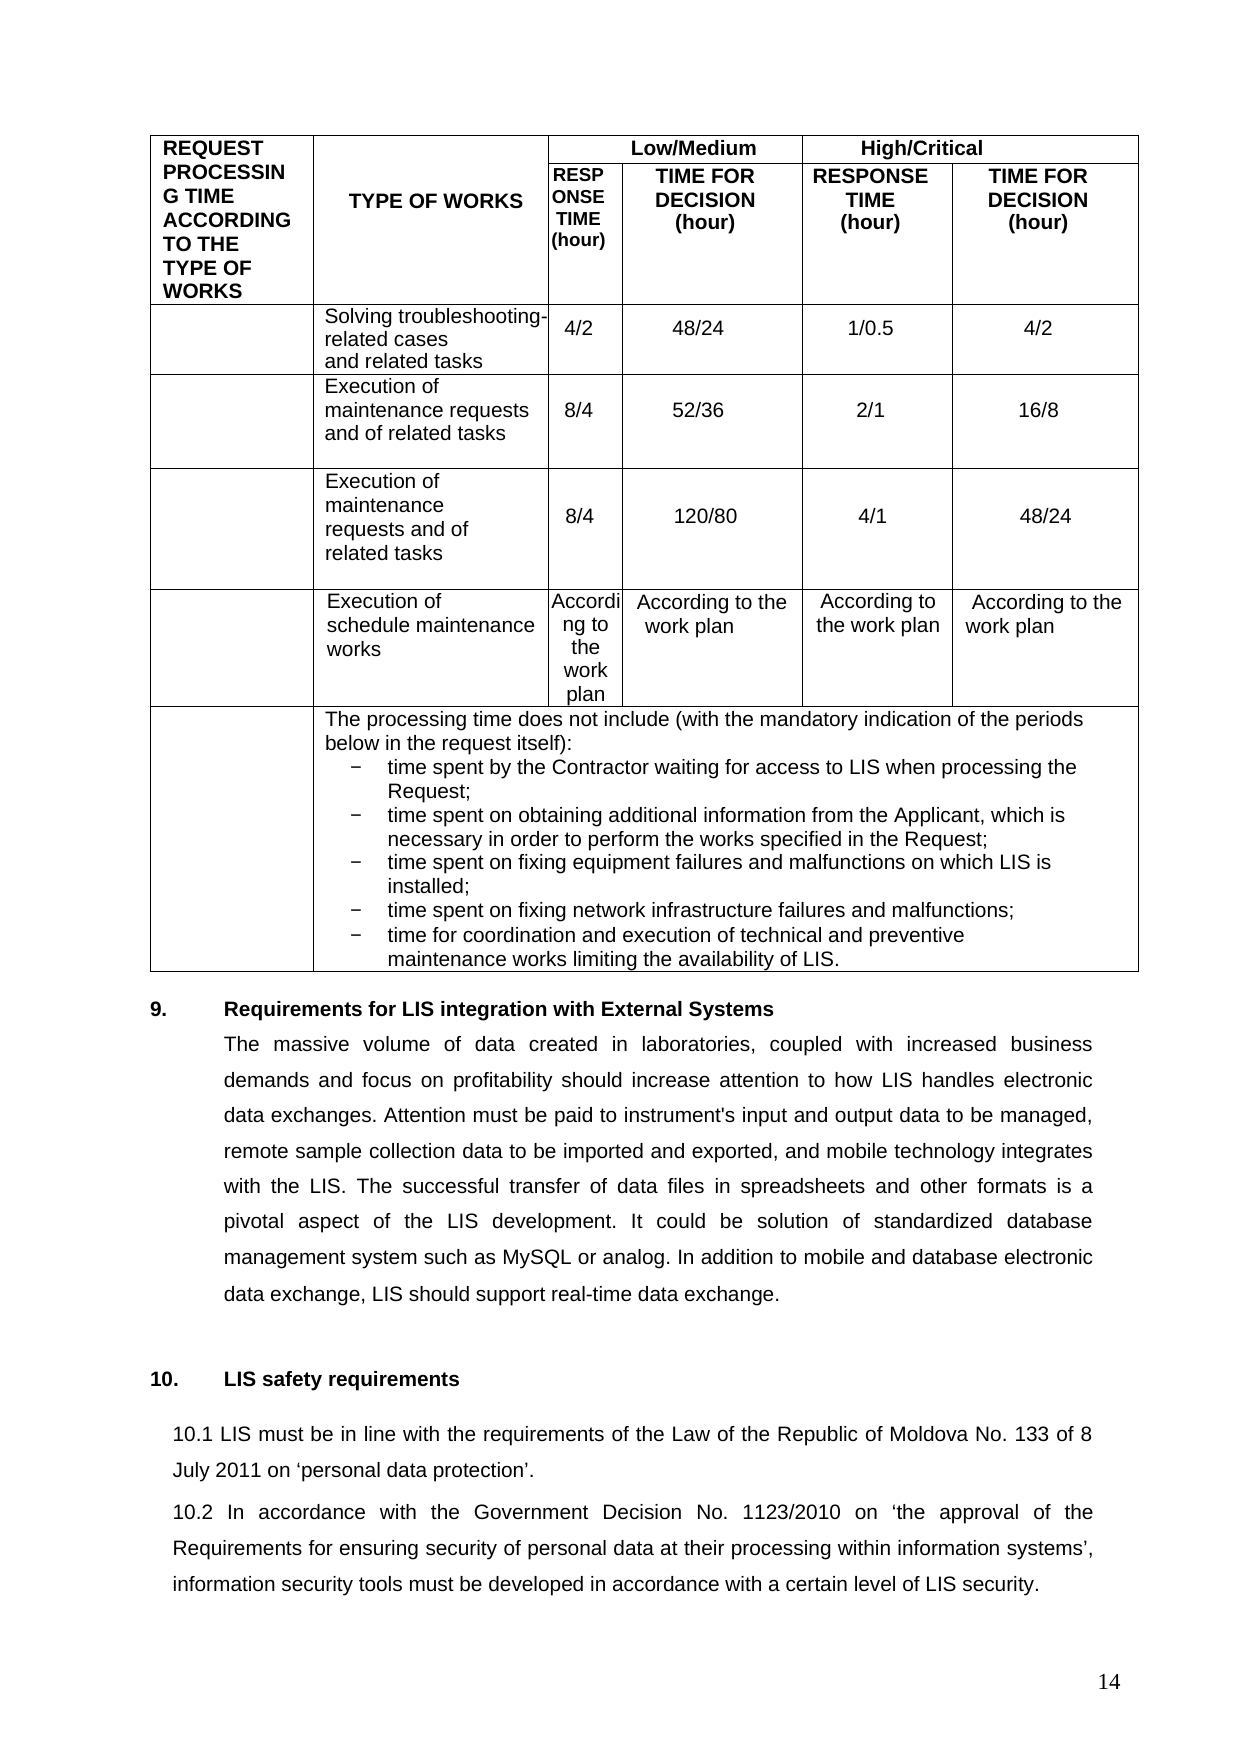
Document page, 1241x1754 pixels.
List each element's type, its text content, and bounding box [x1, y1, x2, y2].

text The massive volume of data created in laboratories, coupled with increased business demands and focus on profitability should increase attention to how LIS handles electronic data exchanges. Attention must be paid to instrument's input and output data to be managed, remote sample collection data to be imported and exported, and mobile technology integrates with the LIS. The successful transfer of data files in spreadsheets and other formats is a pivotal aspect of the LIS development. It could be solution of standardized database management system such as MySQL or analog. In addition to mobile and database electronic data exchange, LIS should support real-time data exchange. [224, 1032, 1094, 1306]
table_cell 2/1 [803, 375, 952, 468]
table_cell According to the work plan [549, 590, 622, 706]
table_cell [151, 375, 313, 468]
table_cell TIME FOR DECISION (hour) [953, 164, 1138, 303]
table_cell 8/4 [549, 375, 622, 468]
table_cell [151, 136, 313, 303]
table_cell Execution of maintenance requests and of related tasks [314, 469, 548, 588]
table_cell [151, 590, 313, 706]
table_cell Execution of maintenance requests and of related tasks [314, 375, 548, 468]
table_cell [151, 469, 313, 588]
table_cell RESPONSE TIME (hour) [549, 164, 622, 303]
table_cell 48/24 [953, 469, 1138, 588]
table_cell 1/0.5 [803, 305, 952, 373]
table_cell 48/24 [623, 305, 802, 373]
table_cell Execution of schedule maintenance works [314, 590, 548, 706]
table_cell High/Critical [803, 136, 1138, 163]
subtitle LIS safety requirements [150, 1367, 1120, 1391]
table_cell According to the work plan [803, 590, 952, 706]
table_cell TIME FOR DECISION (hour) [623, 164, 802, 303]
table_cell 52/36 [623, 375, 802, 468]
table_cell [151, 305, 313, 373]
table_cell [151, 707, 313, 971]
table_cell According to the work plan [953, 590, 1138, 706]
table_cell Low/Medium [549, 136, 802, 163]
table_cell Solving troubleshooting-related cases and related tasks [314, 305, 548, 373]
table_cell 4/2 [953, 305, 1138, 373]
table_cell 8/4 [549, 469, 622, 588]
table_cell 16/8 [953, 375, 1138, 468]
table_cell According to the work plan [623, 590, 802, 706]
table_cell 4/1 [803, 469, 952, 588]
table_cell The processing time does not include (with the mandatory indication of the periods below in the request itself): time spent by the Contractor waiting for access to LIS when processing the Request; time spent on obtaining additional information from the Applicant, which is necessary in order to perform the works specified in the Request; time spent on fixing equipment failures and malfunctions on which LIS is installed; time spent on fixing network infrastructure failures and malfunctions; time for coordination and execution of technical and preventive maintenance works limiting the availability of LIS. [314, 707, 1138, 971]
table_cell 120/80 [623, 469, 802, 588]
table_cell RESPONSE TIME (hour) [803, 164, 952, 303]
list 10.2 In accordance with the Government Decision No. 1123/2010 on ‘the approval of the Requirements for ensuring security of personal data at their processing within information systems’, information security tools must be developed in accordance with a certain level of LIS security. [172, 1500, 1095, 1596]
table_cell 4/2 [549, 305, 622, 373]
subtitle Requirements for LIS integration with External Systems [150, 997, 1120, 1021]
list 10.1 LIS must be in line with the requirements of the Law of the Republic of Moldova No. 133 of 8 July 2011 on ‘personal data protection’. [172, 1422, 1095, 1481]
table_cell TYPE OF WORKS [314, 136, 548, 303]
